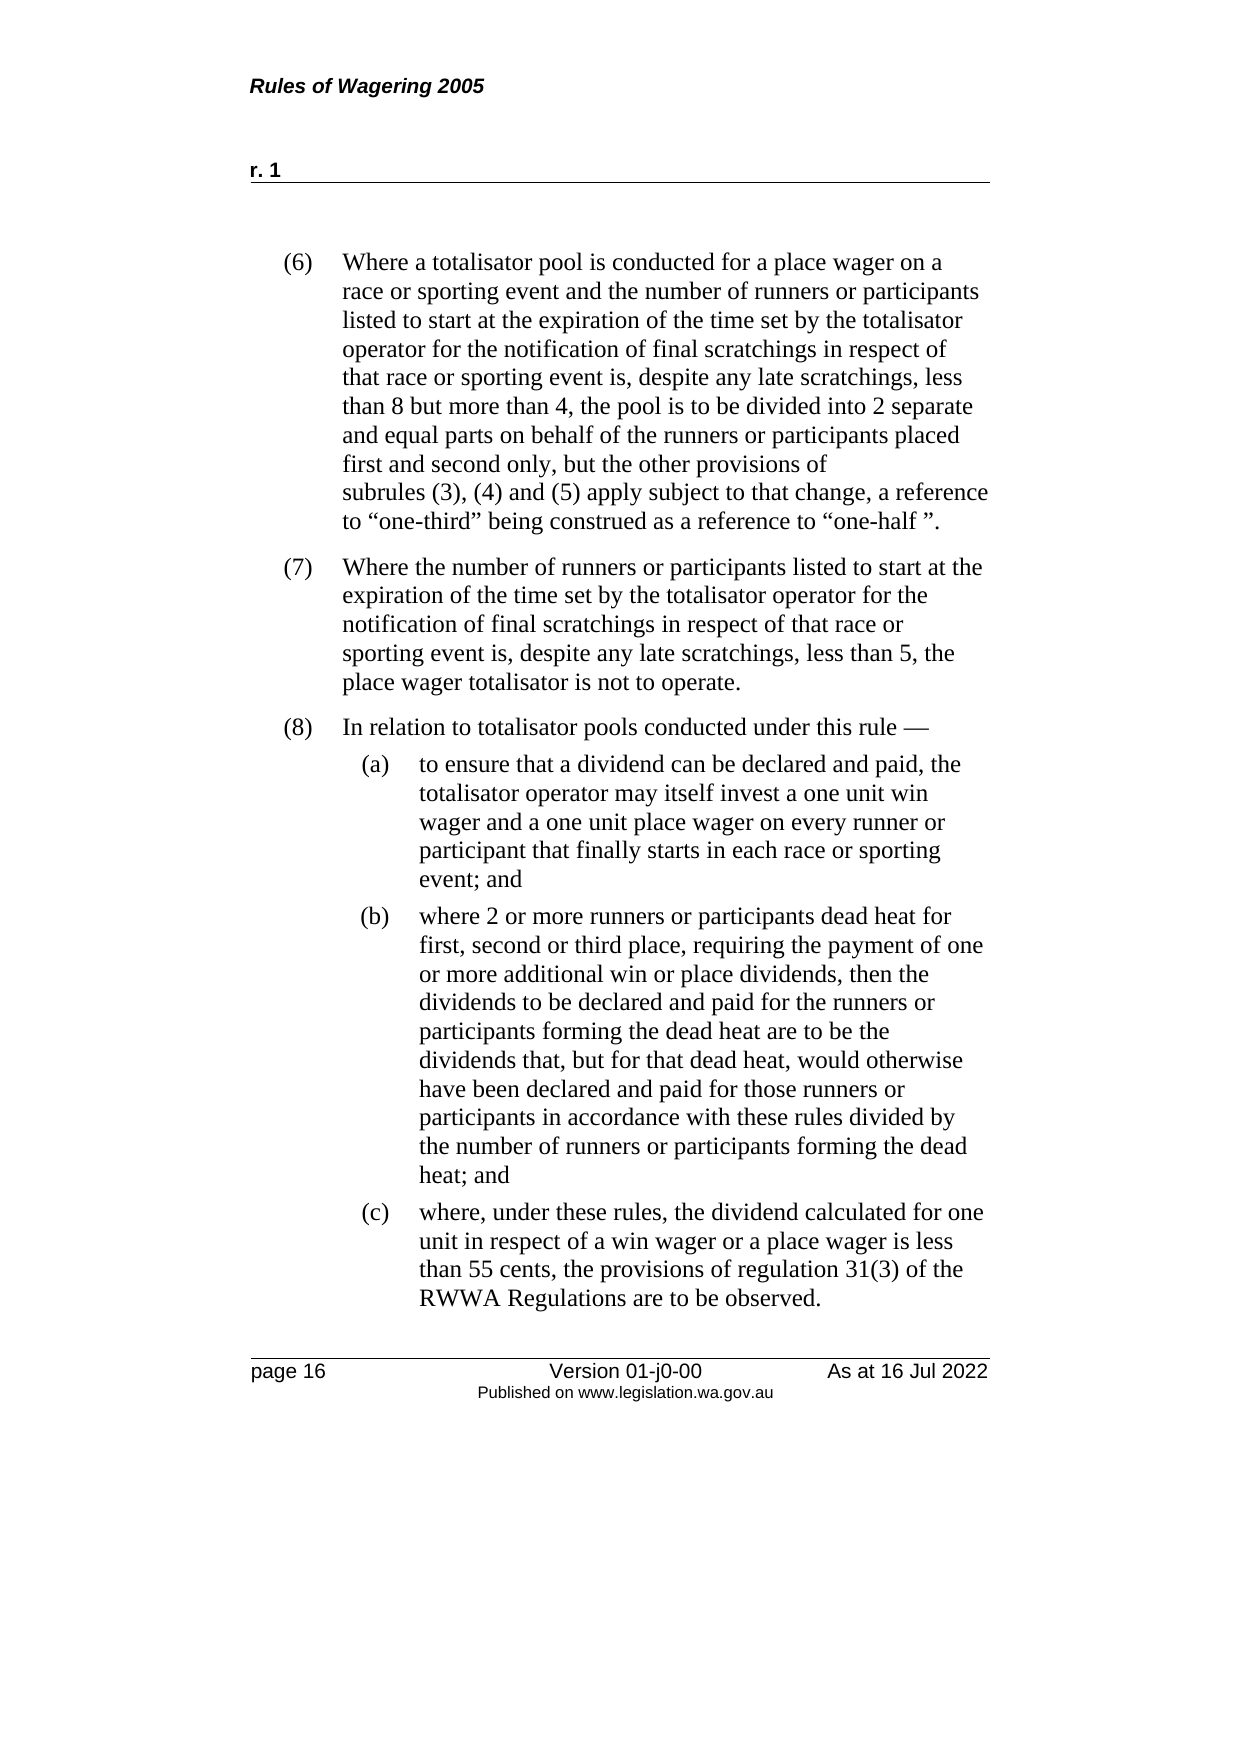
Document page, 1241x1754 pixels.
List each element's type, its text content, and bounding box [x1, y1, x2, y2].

text (c) where, under these rules, the dividend calculated for one unit in respect of a win wager or a place wager is less than 55 cents, the provisions of regulation 31(3) of the RWWA Regulations are to be observed. [251, 1197, 990, 1312]
text (a) to ensure that a dividend can be declared and paid, the totalisator operator may itself invest a one unit win wager and a one unit place wager on every runner or participant that finally starts in each race or sporting event; and [251, 749, 990, 893]
text (7) Where the number of runners or participants listed to start at the expiration of the time set by the totalisator operator for the notification of final scratchings in respect of that race or sporting event is, despite any late scratchings, less than 5, the place wager totalisator is not to operate. [251, 552, 990, 695]
text (8) In relation to totalisator pools conducted under this rule — [251, 712, 990, 741]
text (6) Where a totalisator pool is conducted for a place wager on a race or sporting event and the number of runners or participants listed to start at the expiration of the time set by the totalisator operator for the notification of final scratchings in respect of that race or sporting event is, despite any late scratchings, less than 8 but more than 4, the pool is to be divided into 2 separate and equal parts on behalf of the runners or participants placed first and second only, but the other provisions of subrules (3), (4) and (5) apply subject to that change, a reference to “one-third” being construed as a reference to “one-half ”. [251, 247, 990, 535]
text (b) where 2 or more runners or participants dead heat for first, second or third place, requiring the payment of one or more additional win or place dividends, then the dividends to be declared and paid for the runners or participants forming the dead heat are to be the dividends that, but for that dead heat, would otherwise have been declared and paid for those runners or participants in accordance with these rules divided by the number of runners or participants forming the dead heat; and [251, 901, 990, 1189]
